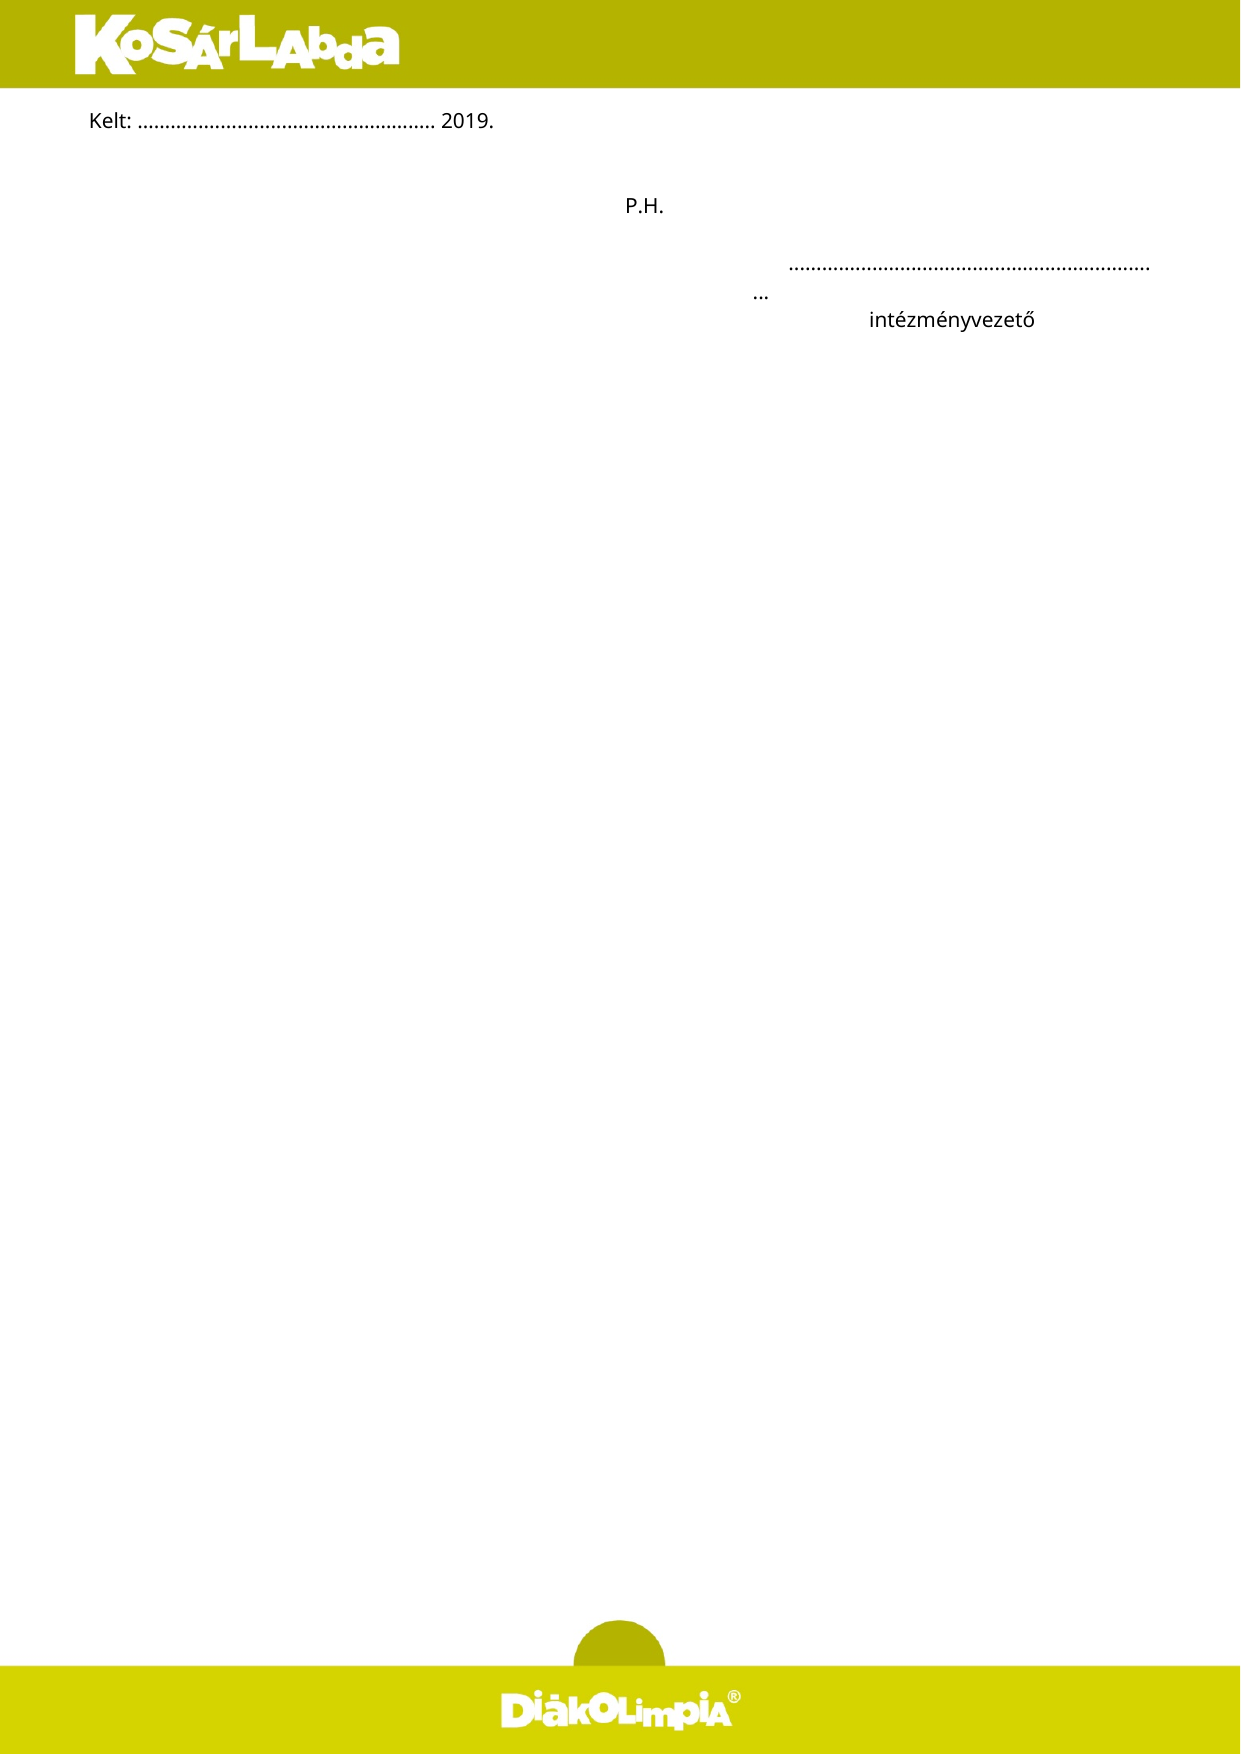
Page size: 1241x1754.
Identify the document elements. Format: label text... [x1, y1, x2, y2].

picture [0, 0, 1241, 1754]
text P.H. [606, 192, 1152, 220]
text intézményvezető [679, 305, 1152, 334]
text Kelt: ………...................…………………….. 2019. [89, 106, 1152, 135]
text .................................................................... [752, 248, 1152, 305]
